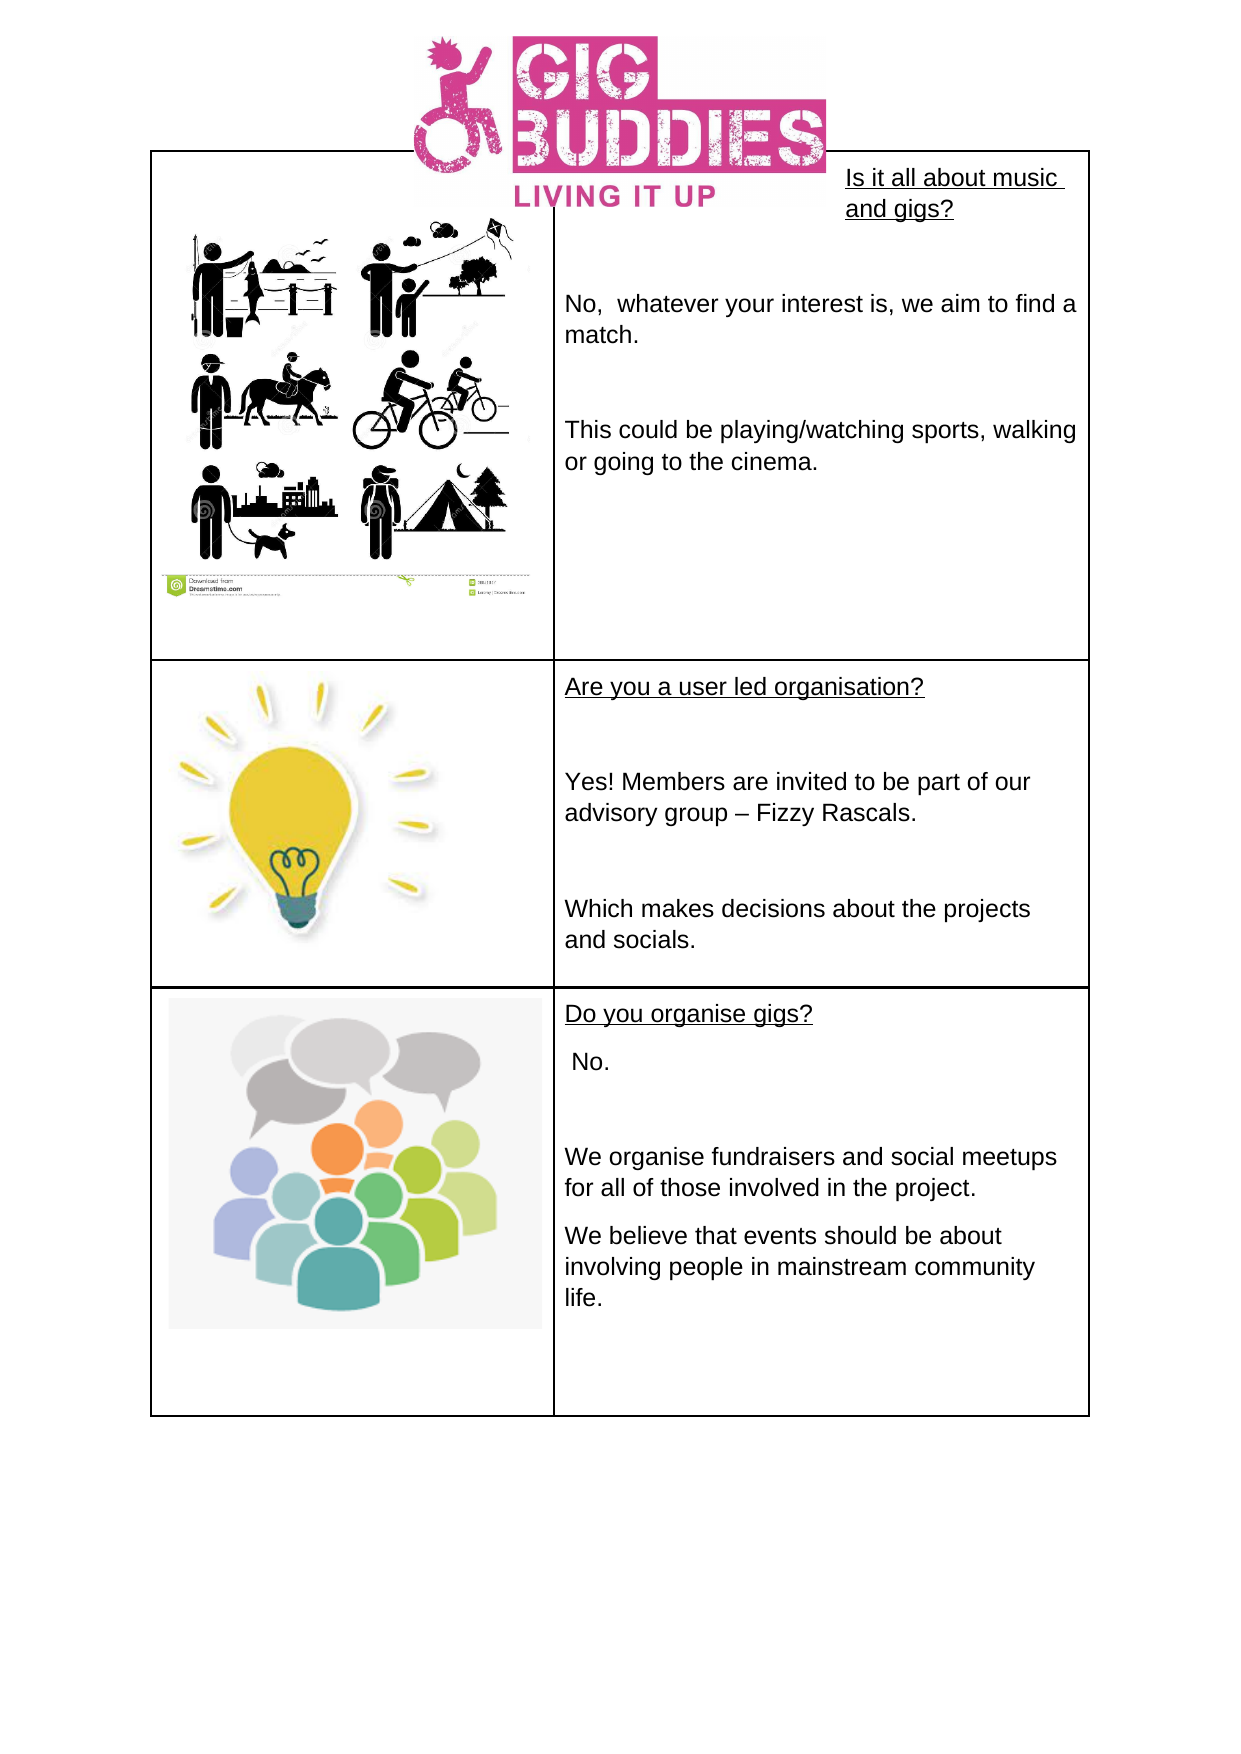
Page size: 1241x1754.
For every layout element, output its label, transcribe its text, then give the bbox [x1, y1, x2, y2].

table_header [152, 152, 553, 659]
picture [161, 36, 827, 600]
table_cell Do you organise gigs? No. We organise fundraisers and social meetups for all of those involved in the project. We believe that events should be about involving people in mainstream community life. [555, 989, 1088, 1415]
table_cell Are you a user led organisation? Yes! Members are invited to be part of our advisory group – Fizzy Rascals. Which makes decisions about the projects and socials. [555, 661, 1088, 986]
picture [168, 998, 543, 1329]
table_cell [152, 661, 553, 986]
table_cell [152, 989, 553, 1415]
table_header Is it all about music and gigs? No, whatever your interest is, we aim to find a match. This could be playing/watching sports, walking or going to the cinema. [555, 152, 1088, 659]
picture [168, 671, 451, 952]
